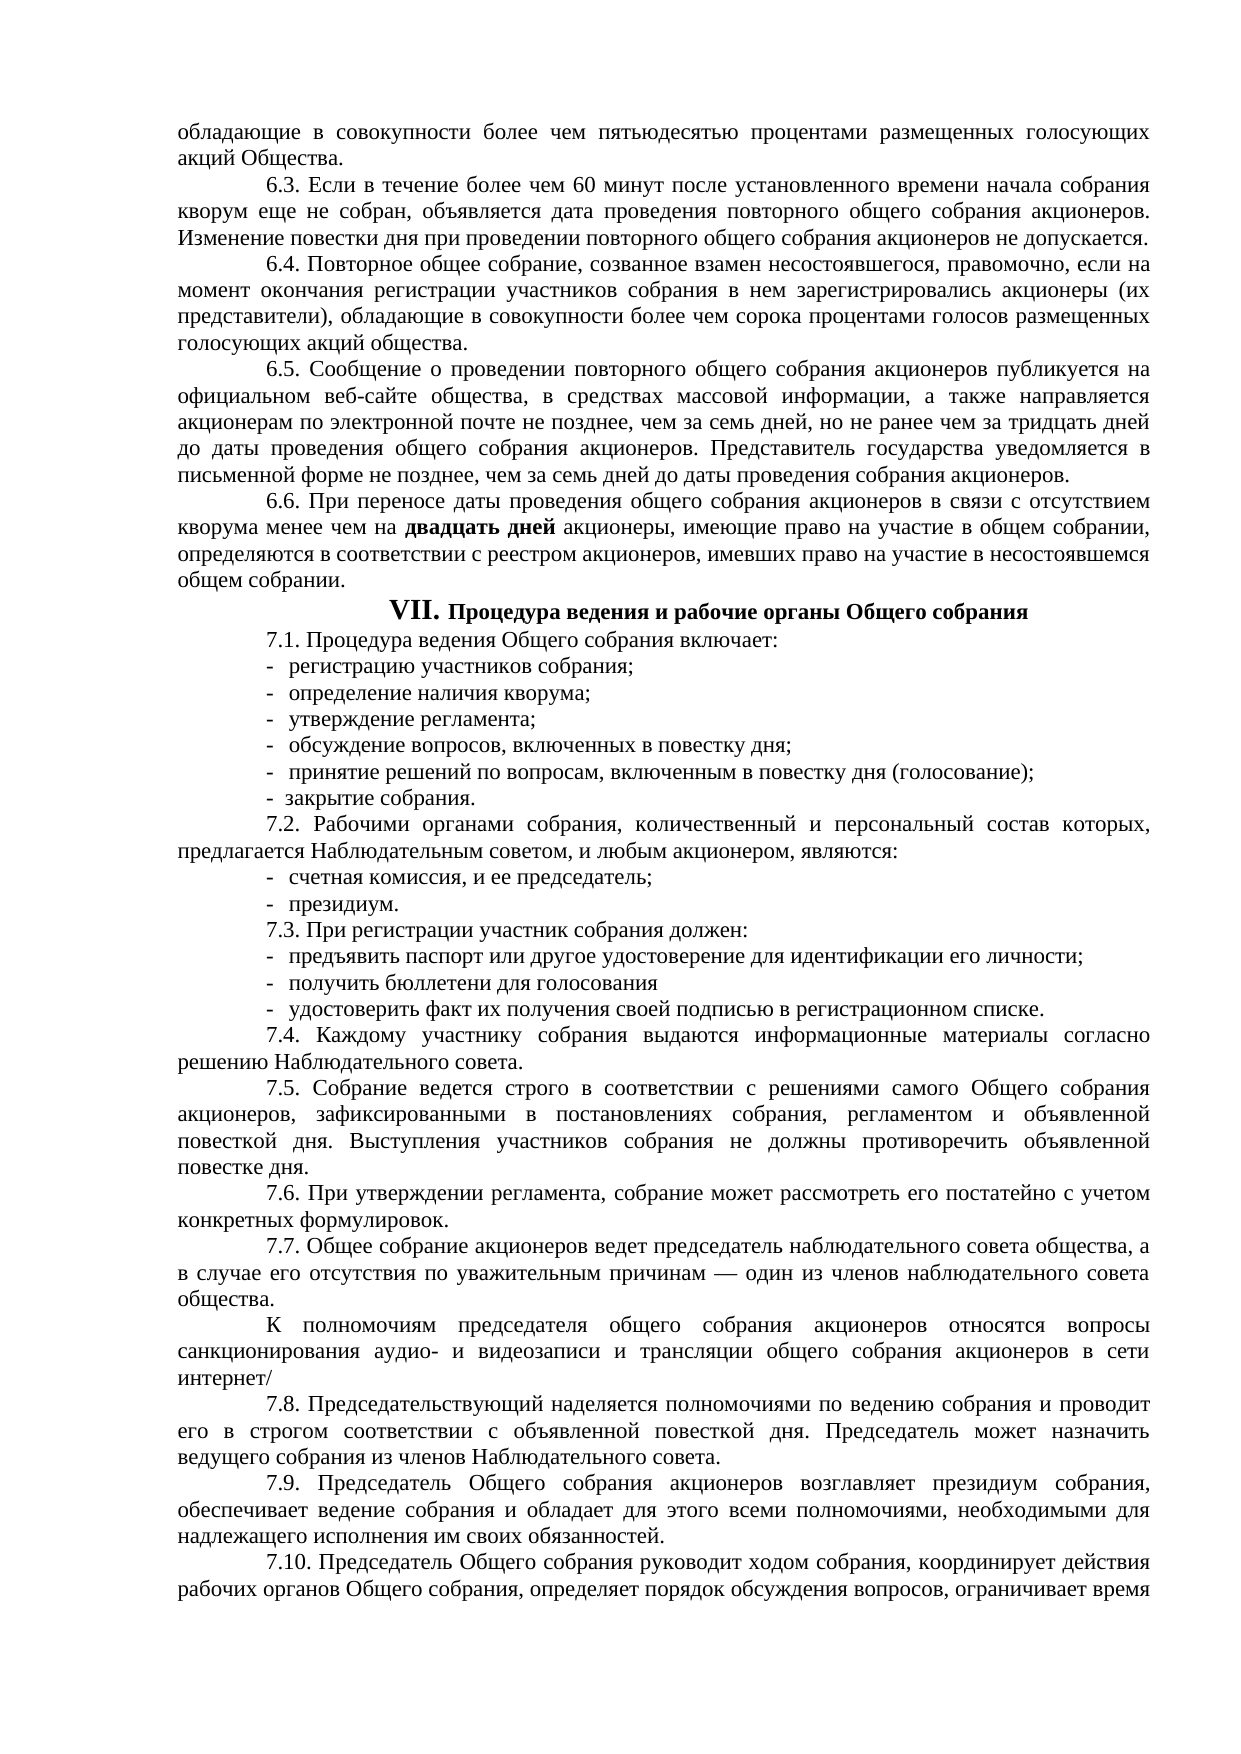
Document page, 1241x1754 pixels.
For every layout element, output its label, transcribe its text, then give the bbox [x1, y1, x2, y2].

text 7.4. Каждому участнику собрания выдаются информационные материалы согласно решению Наблюдательного совета. [177, 1021, 1152, 1074]
text 6.4. Повторное общее собрание, созванное взамен несостоявшегося, правомочно, если на момент окончания регистрации участников собрания в нем зарегистрировались акционеры (их представители), обладающие в совокупности более чем сорока процентами голосов размещенных голосующих акций общества. [177, 250, 1152, 355]
text 7.2. Рабочими органами собрания, количественный и персональный состав которых, предлагается Наблюдательным советом, и любым акционером, являются: [177, 811, 1152, 863]
text 6.6. При переносе даты проведения общего собрания акционеров в связи с отсутствием кворума менее чем на двадцать дней акционеры, имеющие право на участие в общем собрании, определяются в соответствии с реестром акционеров, имевших право на участие в несостоявшемся общем собрании. [177, 487, 1152, 592]
text - закрытие собрания. [177, 784, 1152, 811]
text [177, 118, 1152, 171]
list счетная комиссия, и ее председатель; [177, 863, 1152, 889]
list определение наличия кворума; [177, 679, 1152, 705]
text 6.5. Сообщение о проведении повторного общего собрания акционеров публикуется на официальном веб-сайте общества, в средствах массовой информации, а также направляется акционерам по электронной почте не позднее, чем за семь дней, но не ранее чем за тридцать дней до даты проведения общего собрания акционеров. Представитель государства уведомляется в письменной форме не позднее, чем за семь дней до даты проведения собрания акционеров. [177, 355, 1152, 487]
list президиум. [177, 889, 1152, 916]
text К полномочиям председателя общего собрания акционеров относятся вопросы санкционирования аудио- и видеозаписи и трансляции общего собрания акционеров в сети интернет/ [177, 1311, 1152, 1390]
text 7.3. При регистрации участник собрания должен: [177, 916, 1152, 942]
text 7.1. Процедура ведения Общего собрания включает: [177, 626, 1152, 652]
list удостоверить факт их получения своей подписью в регистрационном списке. [177, 995, 1152, 1021]
text 6.3. Если в течение более чем 60 минут после установленного времени начала собрания кворум еще не собран, объявляется дата проведения повторного общего собрания акционеров. Изменение повестки дня при проведении повторного общего собрания акционеров не допускается. [177, 171, 1152, 250]
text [177, 1548, 1152, 1601]
list Процедура ведения и рабочие органы Общего собрания [177, 592, 1152, 626]
text 7.8. Председательствующий наделяется полномочиями по ведению собрания и проводит его в строгом соответствии с объявленной повесткой дня. Председатель может назначить ведущего собрания из членов Наблюдательного совета. [177, 1390, 1152, 1469]
list утверждение регламента; [177, 705, 1152, 731]
text 7.6. При утверждении регламента, собрание может рассмотреть его постатейно с учетом конкретных формулировок. [177, 1179, 1152, 1232]
text 7.5. Собрание ведется строго в соответствии с решениями самого Общего собрания акционеров, зафиксированными в постановлениях собрания, регламентом и объявленной повесткой дня. Выступления участников собрания не должны противоречить объявленной повестке дня. [177, 1074, 1152, 1179]
list регистрацию участников собрания; [177, 652, 1152, 679]
list получить бюллетени для голосования [177, 969, 1152, 995]
text 7.7. Общее собрание акционеров ведет председатель наблюдательного совета общества, а в случае его отсутствия по уважительным причинам — один из членов наблюдательного совета общества. [177, 1232, 1152, 1311]
list предъявить паспорт или другое удостоверение для идентификации его личности; [177, 942, 1152, 969]
list принятие решений по вопросам, включенным в повестку дня (голосование); [177, 758, 1152, 784]
text 7.9. Председатель Общего собрания акционеров возглавляет президиум собрания, обеспечивает ведение собрания и обладает для этого всеми полномочиями, необходимыми для надлежащего исполнения им своих обязанностей. [177, 1469, 1152, 1548]
list обсуждение вопросов, включенных в повестку дня; [177, 731, 1152, 758]
